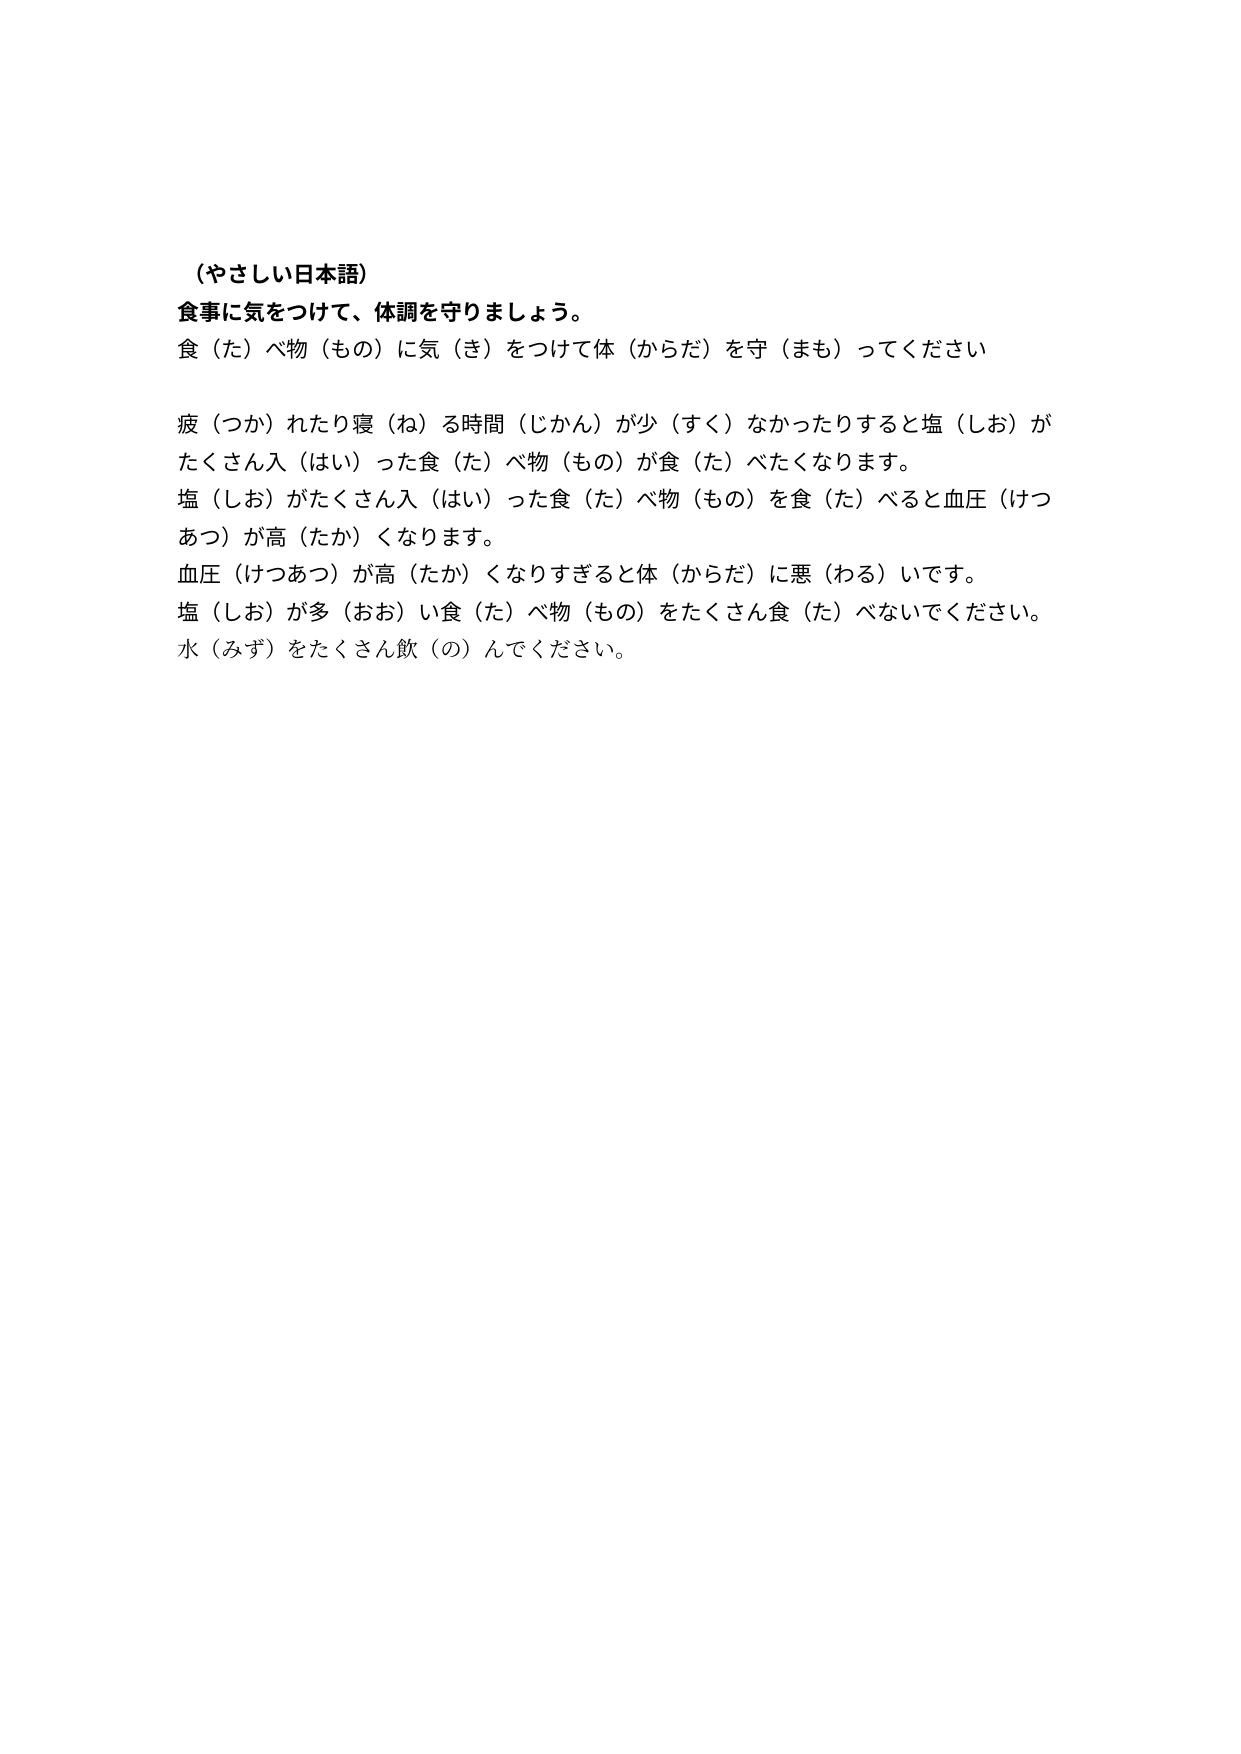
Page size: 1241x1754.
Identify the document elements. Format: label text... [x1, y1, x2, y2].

text 塩（しお）が多（おお）い食（た）べ物（もの）をたくさん食（た）べないでください。 [177, 592, 1063, 629]
text 疲（つか）れたり寝（ね）る時間（じかん）が少（すく）なかったりすると塩（しお）がたくさん入（はい）った食（た）べ物（もの）が食（た）べたくなります。 [177, 404, 1063, 479]
text 血圧（けつあつ）が高（たか）くなりすぎると体（からだ）に悪（わる）いです。 [177, 554, 1063, 592]
text （やさしい日本語） [177, 254, 1063, 292]
text 塩（しお）がたくさん入（はい）った食（た）べ物（もの）を食（た）べると血圧（けつあつ）が高（たか）くなります。 [177, 479, 1063, 554]
text 食事に気をつけて、体調を守りましょう。 [177, 292, 1063, 329]
text 食（た）べ物（もの）に気（き）をつけて体（からだ）を守（まも）ってください [177, 329, 1063, 367]
text 水（みず）をたくさん飲（の）んでください。 [177, 629, 1063, 667]
